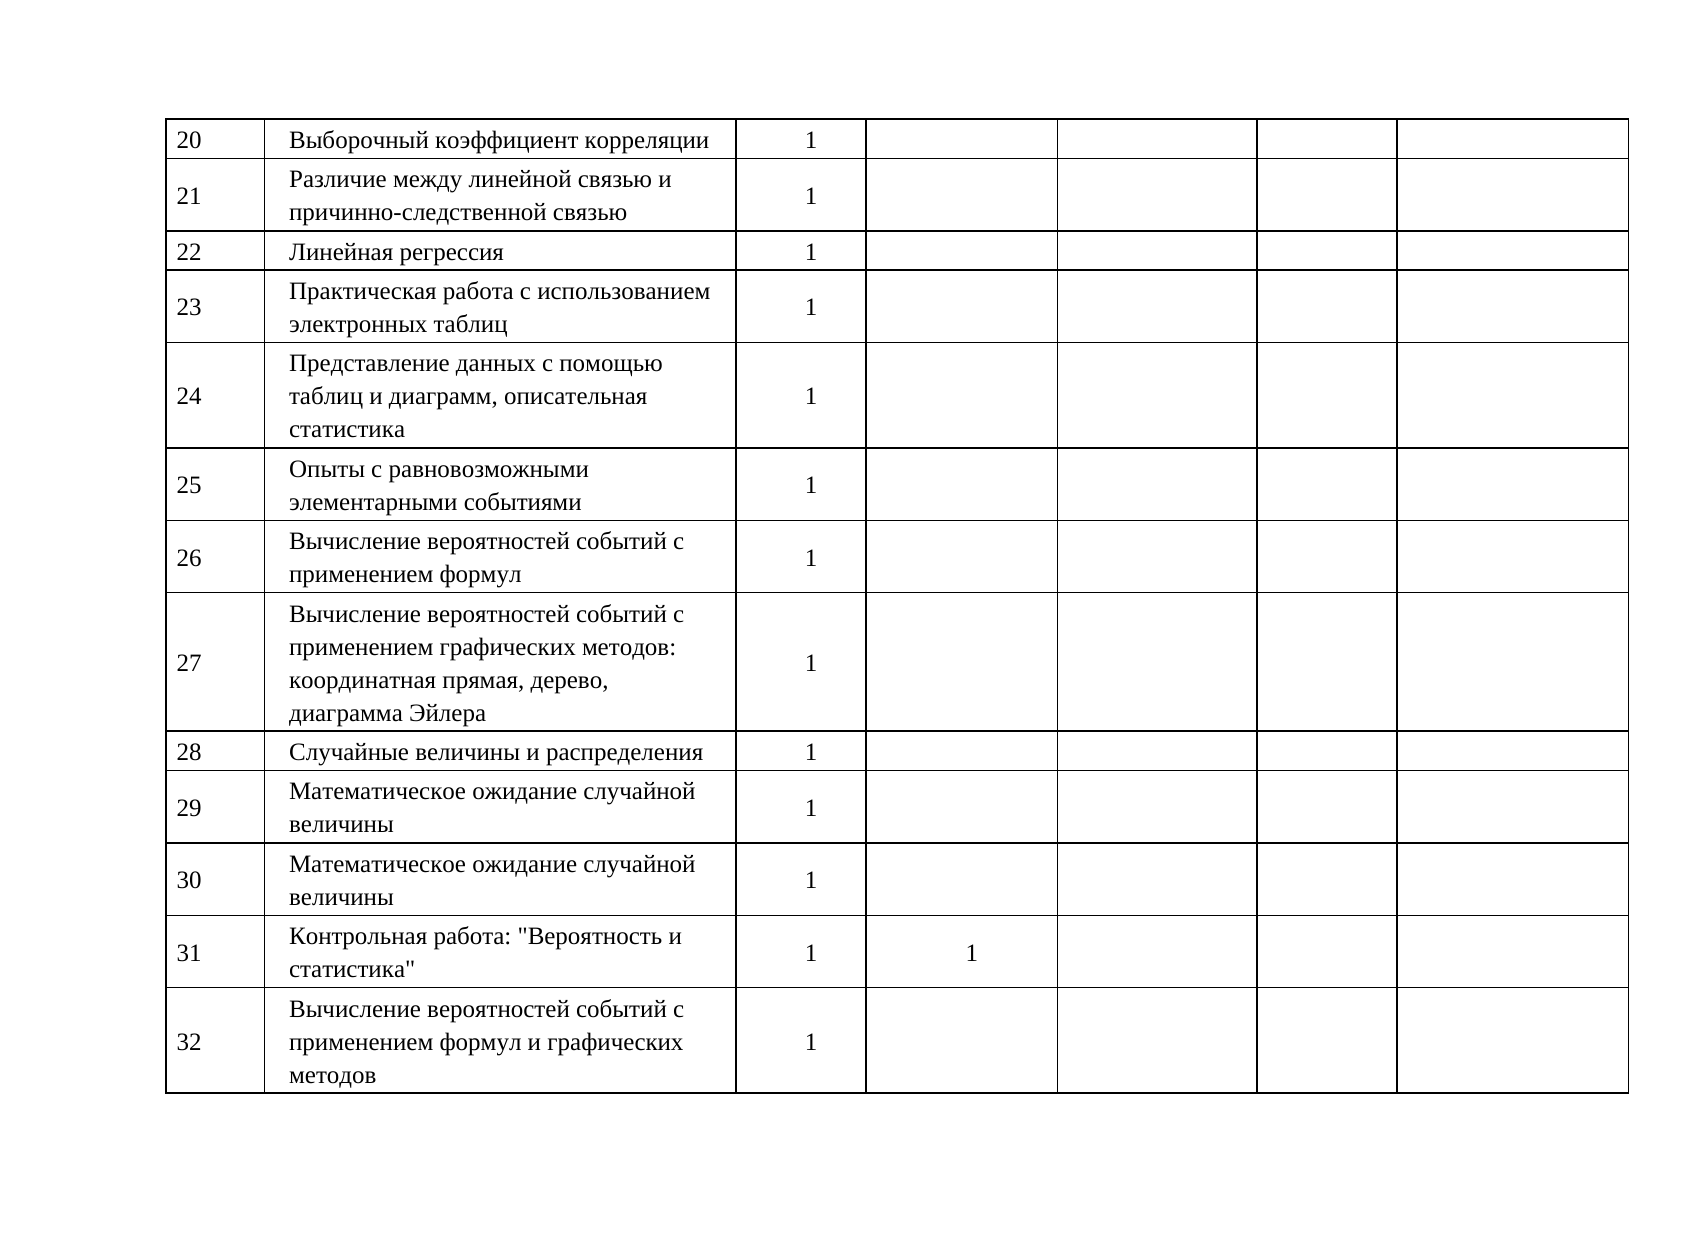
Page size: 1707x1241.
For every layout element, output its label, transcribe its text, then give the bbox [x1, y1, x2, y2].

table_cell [265, 988, 735, 1092]
table_cell 26 [167, 521, 264, 592]
table_cell [1398, 120, 1628, 157]
table_cell Линейная регрессия [265, 232, 735, 269]
table_cell [867, 159, 1057, 230]
table_cell [1058, 988, 1256, 1092]
table_cell [1058, 232, 1256, 269]
table_cell 27 [167, 593, 264, 730]
table_cell 1 [737, 232, 865, 269]
table_cell [867, 232, 1057, 269]
table_cell 1 [737, 844, 865, 914]
table_cell [1258, 988, 1396, 1092]
table_cell Математическое ожидание случайной величины [265, 844, 735, 914]
table_cell [1258, 593, 1396, 730]
table_cell Математическое ожидание случайной величины [265, 771, 735, 842]
table_cell [1258, 732, 1396, 770]
table_cell [1058, 732, 1256, 770]
table_cell 1 [737, 343, 865, 447]
table_cell 1 [867, 916, 1057, 987]
table_cell [1398, 771, 1628, 842]
table_cell [1058, 271, 1256, 342]
table_cell [1258, 159, 1396, 230]
table_cell [1398, 916, 1628, 987]
table_cell Выборочный коэффициент корреляции [265, 120, 735, 157]
table_cell [867, 449, 1057, 519]
table_cell 32 [167, 988, 264, 1092]
table_cell [1258, 844, 1396, 914]
table_cell [867, 732, 1057, 770]
table_cell [1058, 343, 1256, 447]
table_cell 22 [167, 232, 264, 269]
table_cell Случайные величины и распределения [265, 732, 735, 770]
table_cell Различие между линейной связью и причинно-следственной связью [265, 159, 735, 230]
table_cell 31 [167, 916, 264, 987]
table_cell [867, 844, 1057, 914]
table_cell 1 [737, 988, 865, 1092]
table_cell 1 [737, 771, 865, 842]
table_cell 20 [167, 120, 264, 157]
table_cell [1398, 521, 1628, 592]
table_cell [1258, 271, 1396, 342]
table_cell Контрольная работа: "Вероятность и статистика" [265, 916, 735, 987]
table_cell 1 [737, 449, 865, 519]
table_cell [1058, 771, 1256, 842]
table_cell [1058, 844, 1256, 914]
table_cell [1058, 916, 1256, 987]
table_cell [1058, 449, 1256, 519]
table_cell Опыты с равновозможными элементарными событиями [265, 449, 735, 519]
table_cell Представление данных с помощью таблиц и диаграмм, описательная статистика [265, 343, 735, 447]
table_cell [1398, 449, 1628, 519]
table_cell 29 [167, 771, 264, 842]
table_cell [1258, 521, 1396, 592]
table_cell [1258, 120, 1396, 157]
table_cell [867, 120, 1057, 157]
table_cell [1398, 732, 1628, 770]
table_cell 1 [737, 159, 865, 230]
table_cell [1058, 159, 1256, 230]
table_cell [1058, 593, 1256, 730]
table_cell 28 [167, 732, 264, 770]
table_cell 24 [167, 343, 264, 447]
table_cell 25 [167, 449, 264, 519]
table_cell [1258, 343, 1396, 447]
table_cell [1398, 271, 1628, 342]
table_cell [1398, 844, 1628, 914]
table_cell 1 [737, 120, 865, 157]
table_cell [1398, 343, 1628, 447]
table_cell 30 [167, 844, 264, 914]
table_cell Вычисление вероятностей событий с применением графических методов: координатная прямая, дерево, диаграмма Эйлера [265, 593, 735, 730]
table_cell [867, 988, 1057, 1092]
table_cell [867, 521, 1057, 592]
table_cell [1258, 232, 1396, 269]
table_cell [265, 271, 735, 342]
table_cell [1258, 771, 1396, 842]
table_cell 23 [167, 271, 264, 342]
table_cell 1 [737, 732, 865, 770]
table_cell [1058, 521, 1256, 592]
table_cell 21 [167, 159, 264, 230]
table_cell [867, 593, 1057, 730]
table_cell 1 [737, 593, 865, 730]
table_cell [1398, 593, 1628, 730]
table_cell [1258, 449, 1396, 519]
table_cell [1398, 232, 1628, 269]
table_cell [867, 271, 1057, 342]
table_cell [1058, 120, 1256, 157]
table_cell [1398, 159, 1628, 230]
table_cell [1398, 988, 1628, 1092]
table_cell Вычисление вероятностей событий с применением формул [265, 521, 735, 592]
table_cell [867, 343, 1057, 447]
table_cell 1 [737, 271, 865, 342]
table_cell [867, 771, 1057, 842]
table_cell [1258, 916, 1396, 987]
table_cell 1 [737, 521, 865, 592]
table_cell 1 [737, 916, 865, 987]
